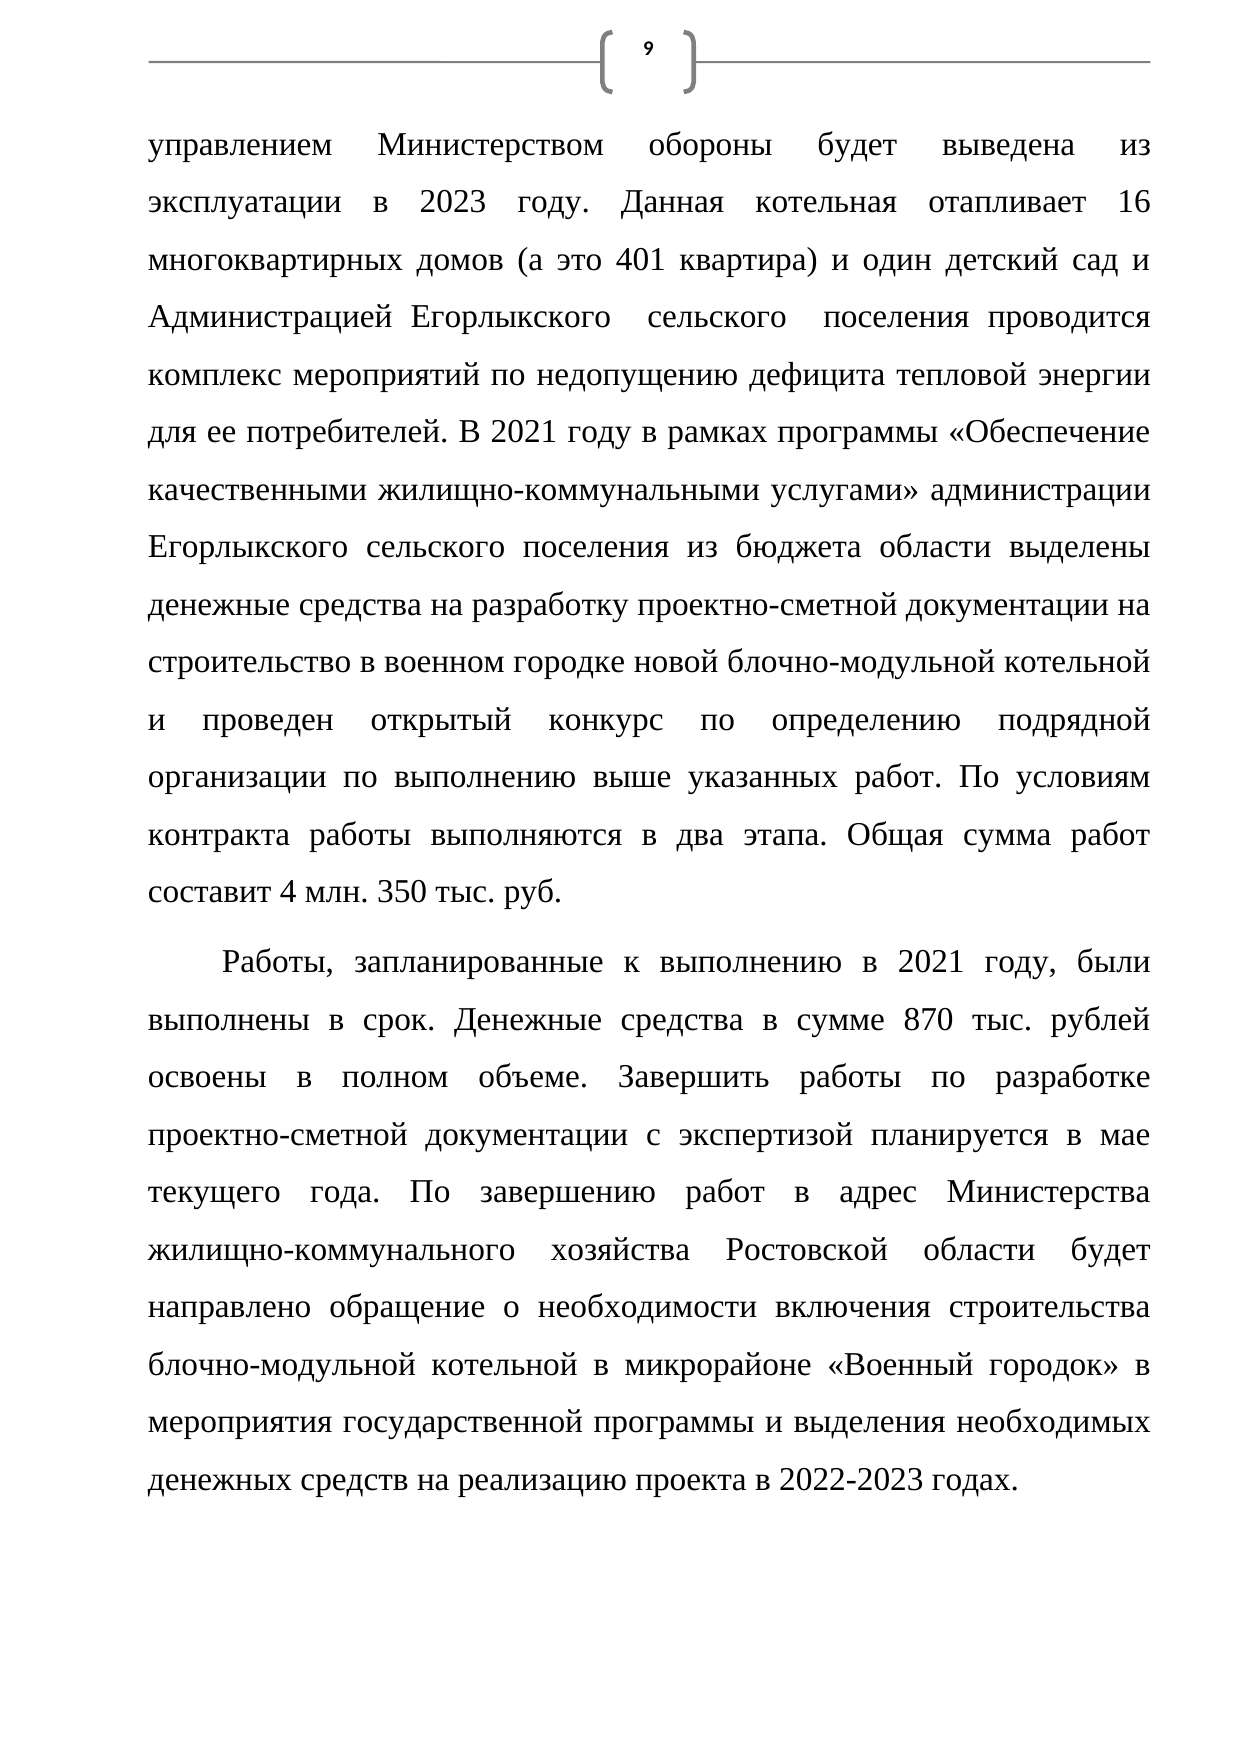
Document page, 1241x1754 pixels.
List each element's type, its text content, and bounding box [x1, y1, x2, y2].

text Работы, запланированные к выполнению в 2021 году, были выполнены в срок. Денежные средства в сумме 870 тыс. рублей освоены в полном объеме. Завершить работы по разработке проектно-сметной документации с экспертизой планируется в мае текущего года. По завершению работ в адрес Министерства жилищно-коммунального хозяйства Ростовской области будет направлено обращение о необходимости включения строительства блочно-модульной котельной в микрорайоне «Военный городок» в мероприятия государственной программы и выделения необходимых денежных средств на реализацию проекта в 2022-2023 годах. [148, 942, 1152, 1497]
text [148, 124, 1152, 910]
